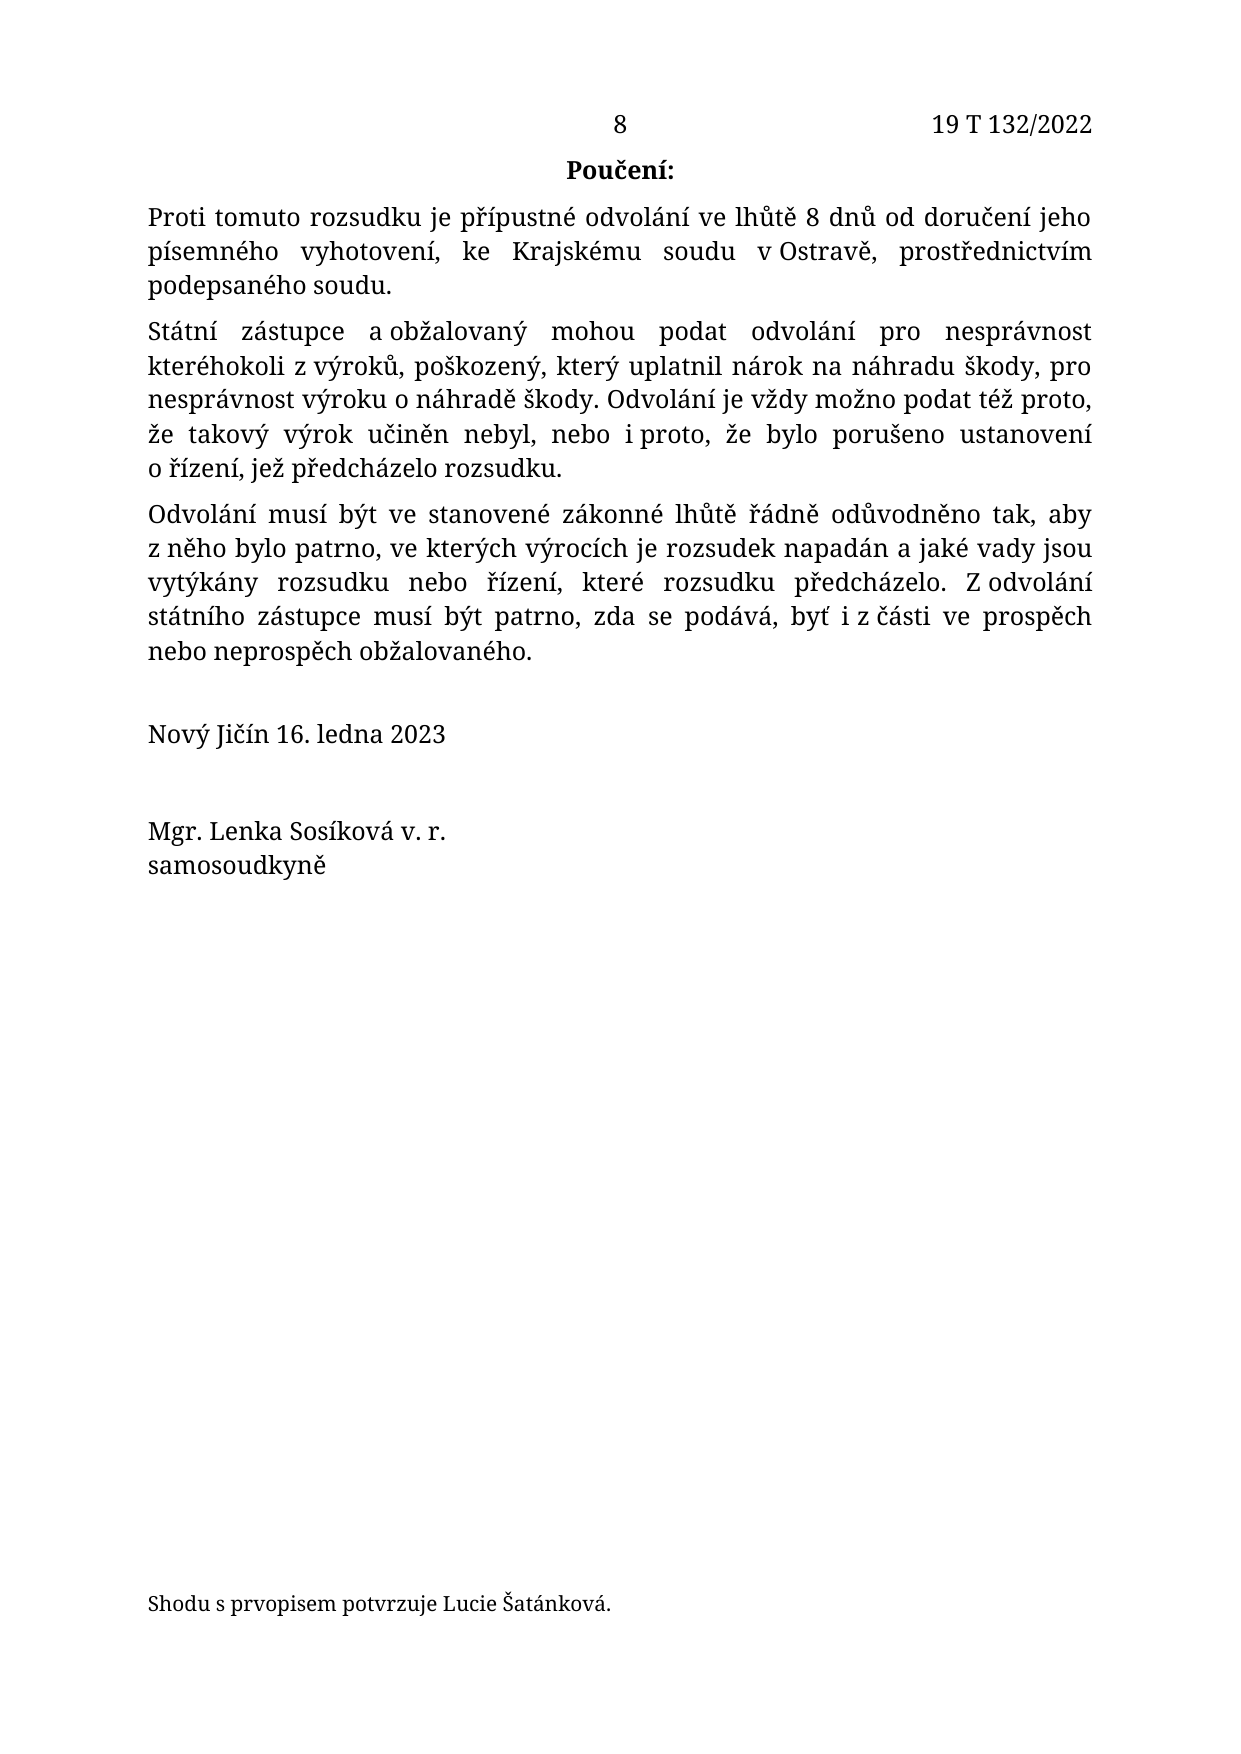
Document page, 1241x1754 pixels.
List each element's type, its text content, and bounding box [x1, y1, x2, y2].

text Nový Jičín 16. ledna 2023 [148, 717, 1093, 751]
text Mgr. Lenka Sosíková v. r. [148, 814, 1093, 848]
text Poučení: [148, 153, 1093, 187]
text Proti tomuto rozsudku je přípustné odvolání ve lhůtě 8 dnů od doručení jeho písemného vyhotovení, ke Krajskému soudu v Ostravě, prostřednictvím podepsaného soudu. [148, 199, 1093, 302]
text Odvolání musí být ve stanovené zákonné lhůtě řádně odůvodněno tak, aby z něho bylo patrno, ve kterých výrocích je rozsudek napadán a jaké vady jsou vytýkány rozsudku nebo řízení, které rozsudku předcházelo. Z odvolání státního zástupce musí být patrno, zda se podává, byť i z části ve prospěch nebo neprospěch obžalovaného. [148, 497, 1093, 667]
text Státní zástupce a obžalovaný mohou podat odvolání pro nesprávnost kteréhokoli z výroků, poškozený, který uplatnil nárok na náhradu škody, pro nesprávnost výroku o náhradě škody. Odvolání je vždy možno podat též proto, že takový výrok učiněn nebyl, nebo i proto, že bylo porušeno ustanovení o řízení, jež předcházelo rozsudku. [148, 314, 1093, 484]
text samosoudkyně [148, 848, 1093, 882]
